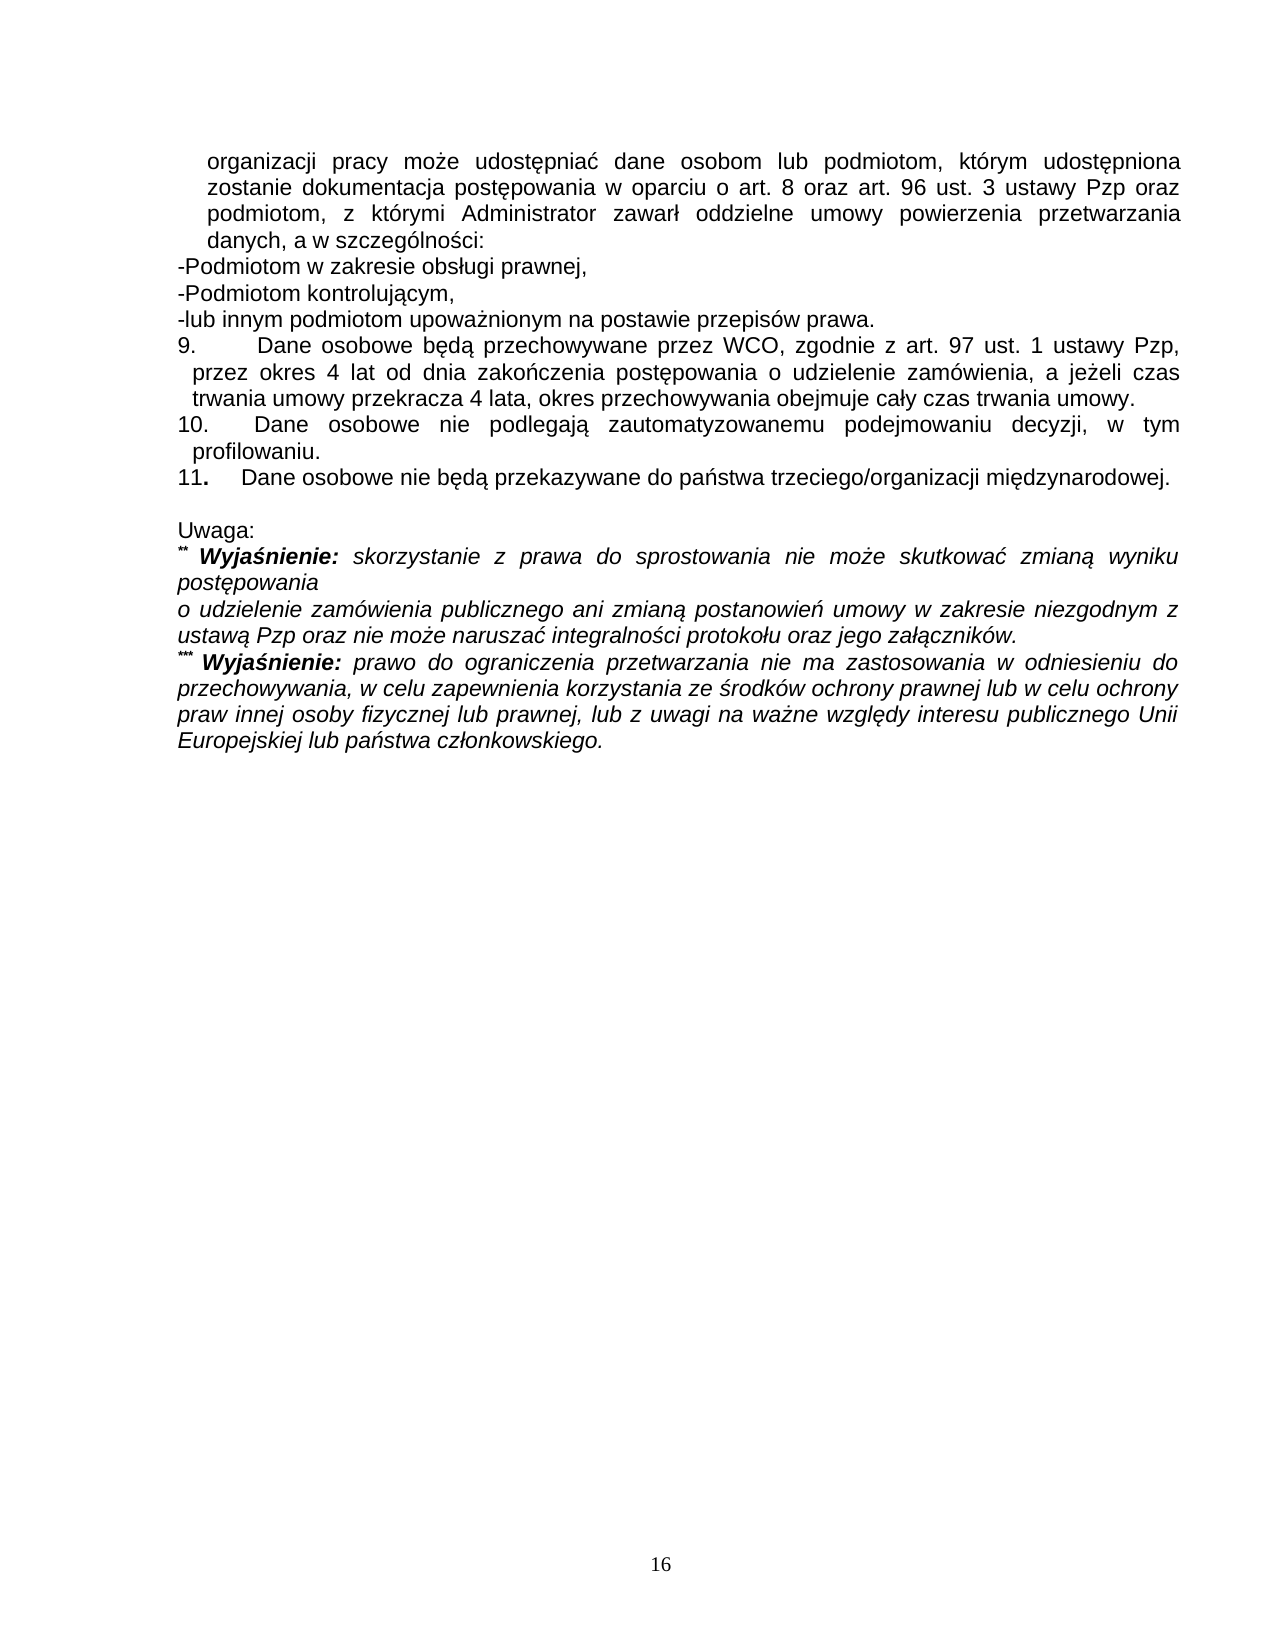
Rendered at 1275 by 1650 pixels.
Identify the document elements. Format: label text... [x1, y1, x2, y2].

text 10. Dane osobowe nie podlegają zautomatyzowanemu podejmowaniu decyzji, w tym profilowaniu. [177, 411, 1181, 464]
text 9. Dane osobowe będą przechowywane przez WCO, zgodnie z art. 97 ust. 1 ustawy Pzp, przez okres 4 lat od dnia zakończenia postępowania o udzielenie zamówienia, a jeżeli czas trwania umowy przekracza 4 lata, okres przechowywania obejmuje cały czas trwania umowy. [177, 332, 1181, 411]
text ** Wyjaśnienie: skorzystanie z prawa do sprostowania nie może skutkować zmianą wyniku postępowania o udzielenie zamówienia publicznego ani zmianą postanowień umowy w zakresie niezgodnym z ustawą Pzp oraz nie może naruszać integralności protokołu oraz jego załączników. [177, 543, 1181, 648]
text 11. Dane osobowe nie będą przekazywane do państwa trzeciego/organizacji międzynarodowej. [177, 464, 1181, 490]
text -lub innym podmiotom upoważnionym na postawie przepisów prawa. [177, 306, 1181, 332]
text -Podmiotom w zakresie obsługi prawnej, [177, 253, 1181, 279]
text Uwaga: [177, 517, 1181, 543]
text *** Wyjaśnienie: prawo do ograniczenia przetwarzania nie ma zastosowania w odniesieniu do przechowywania, w celu zapewnienia korzystania ze środków ochrony prawnej lub w celu ochrony praw innej osoby fizycznej lub prawnej, lub z uwagi na ważne względy interesu publicznego Unii Europejskiej lub państwa członkowskiego. [177, 648, 1181, 754]
text -Podmiotom kontrolującym, [177, 279, 1181, 306]
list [177, 148, 1181, 253]
